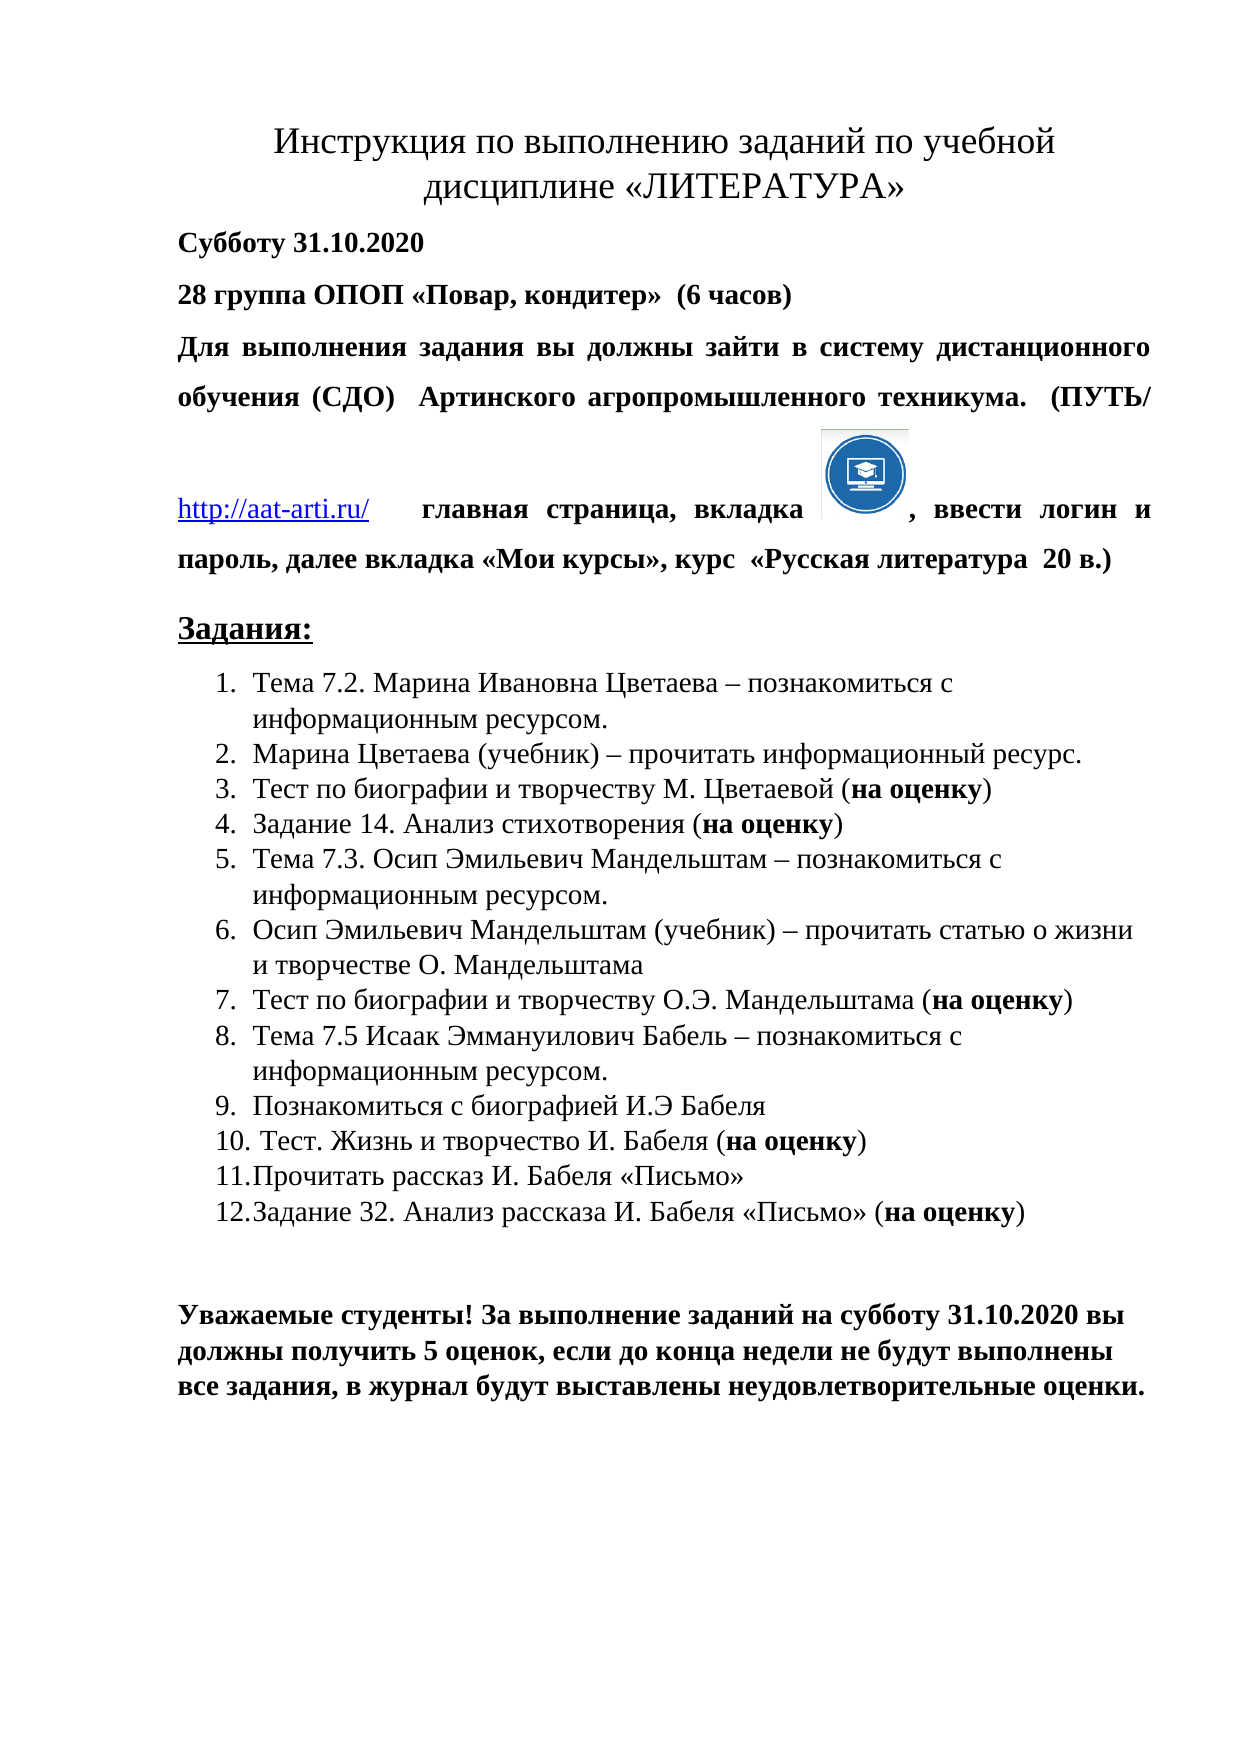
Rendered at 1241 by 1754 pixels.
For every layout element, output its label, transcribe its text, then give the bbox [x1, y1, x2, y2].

list Тест по биографии и творчеству О.Э. Мандельштама (на оценку) [215, 982, 1152, 1016]
list Задание 32. Анализ рассказа И. Бабеля «Письмо» (на оценку) [215, 1194, 1152, 1227]
text 28 группа ОПОП «Повар, кондитер» (6 часов) [177, 277, 1152, 311]
text Субботу 31.10.2020 [177, 225, 1152, 259]
text Для выполнения задания вы должны зайти в систему дистанционного обучения (СДО) Артинского агропромышленного техникума. (ПУТЬ/ http://aat-arti.ru/ главная страница, вкладка , ввести логин и пароль, далее вкладка «Мои курсы», курс «Русская литература 20 в.) [177, 329, 1152, 575]
text Задания: [177, 609, 1152, 647]
text Инструкция по выполнению заданий по учебной дисциплине «ЛИТЕРАТУРА» [177, 118, 1152, 206]
list Тест. Жизнь и творчество И. Бабеля (на оценку) [215, 1123, 1152, 1157]
list Марина Цветаева (учебник) – прочитать информационный ресурс. [215, 736, 1152, 769]
picture [821, 429, 909, 519]
list Тема 7.2. Марина Ивановна Цветаева – познакомиться с информационным ресурсом. [215, 666, 1152, 734]
list Тема 7.5 Исаак Эммануилович Бабель – познакомиться с информационным ресурсом. [215, 1018, 1152, 1086]
list Задание 14. Анализ стихотворения (на оценку) [215, 806, 1152, 840]
list Тема 7.3. Осип Эмильевич Мандельштам – познакомиться с информационным ресурсом. [215, 842, 1152, 910]
list Осип Эмильевич Мандельштам (учебник) – прочитать статью о жизни и творчестве О. Мандельштама [215, 912, 1152, 981]
list Прочитать рассказ И. Бабеля «Письмо» [215, 1158, 1152, 1192]
text Уважаемые студенты! За выполнение заданий на субботу 31.10.2020 вы должны получить 5 оценок, если до конца недели не будут выполнены все задания, в журнал будут выставлены неудовлетворительные оценки. [177, 1297, 1152, 1401]
list Познакомиться с биографией И.Э Бабеля [215, 1088, 1152, 1122]
list Тест по биографии и творчеству М. Цветаевой (на оценку) [215, 771, 1152, 805]
